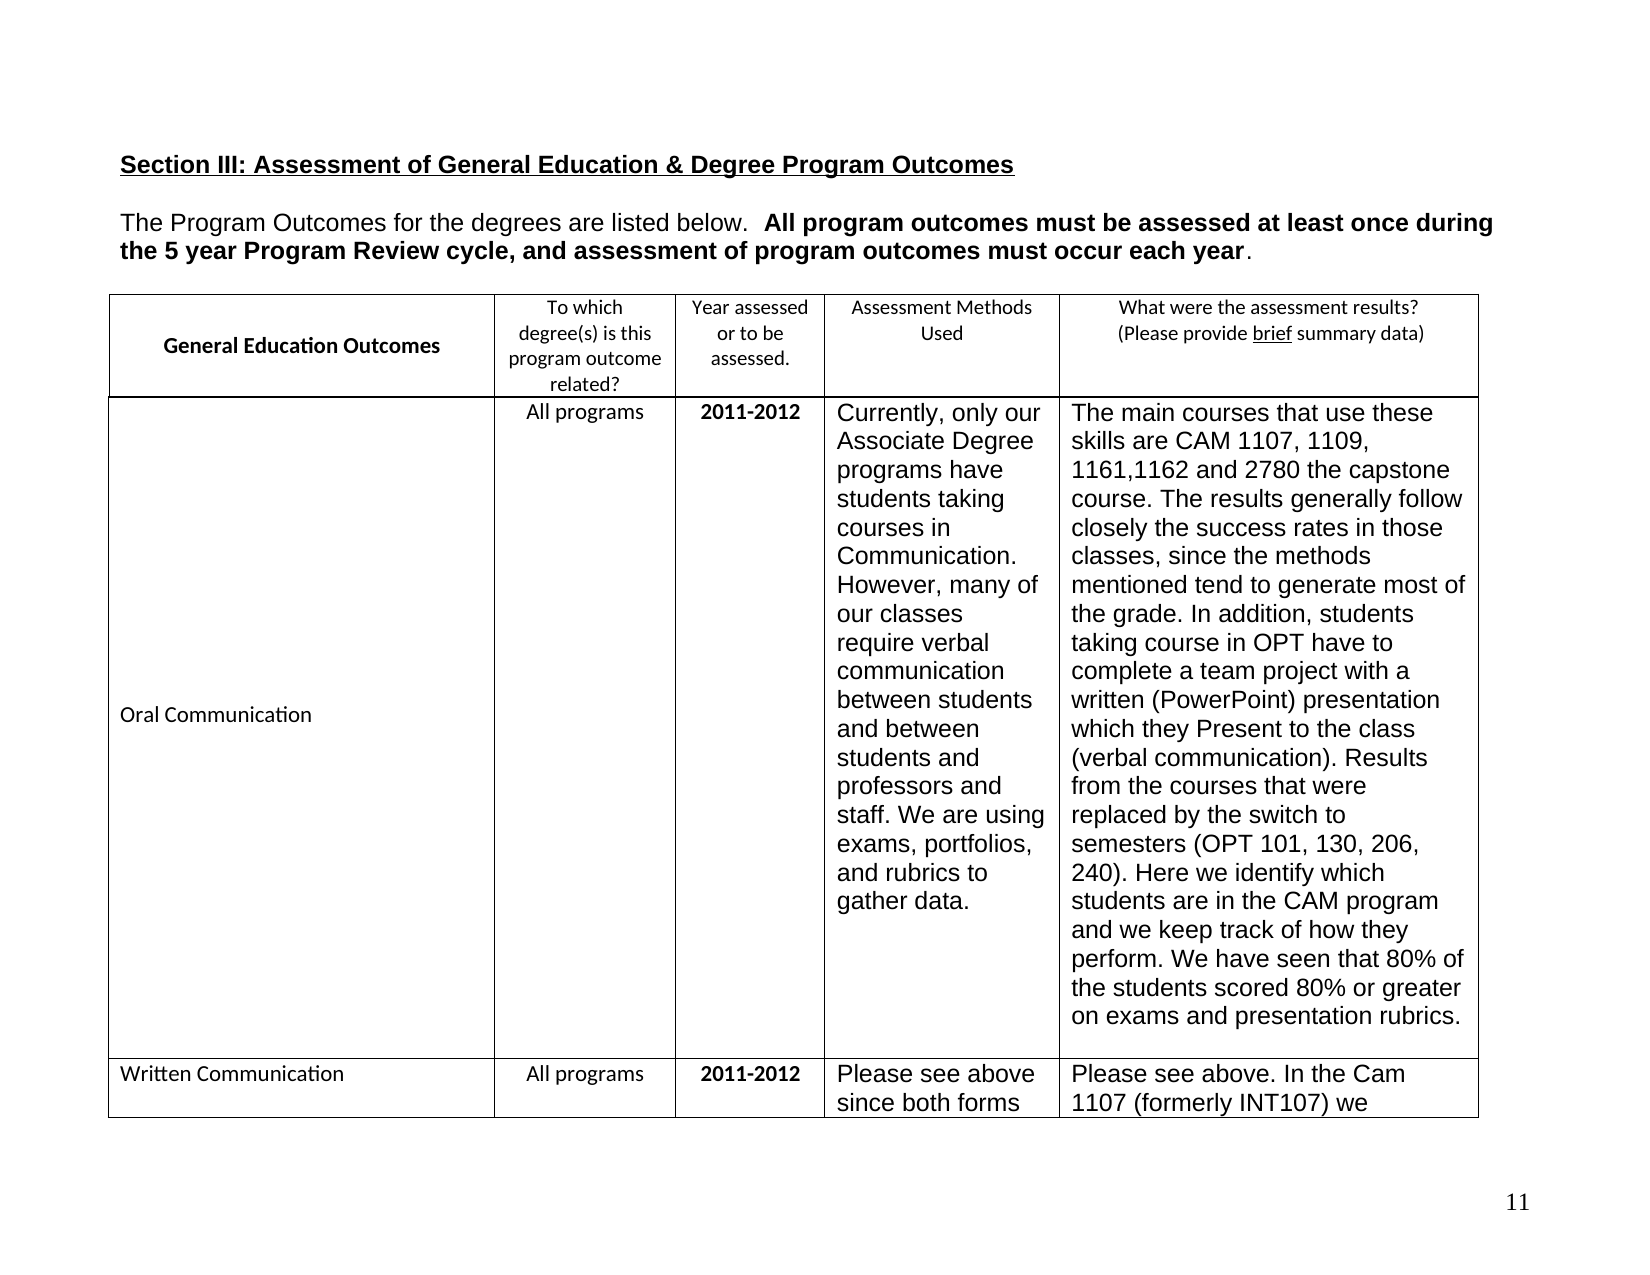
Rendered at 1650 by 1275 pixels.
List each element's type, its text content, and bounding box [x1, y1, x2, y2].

table_cell The main courses that use these skills are CAM 1107, 1109, 1161,1162 and 2780 the capstone course. The results generally follow closely the success rates in those classes, since the methods mentioned tend to generate most of the grade. In addition, students taking course in OPT have to complete a team project with a written (PowerPoint) presentation which they Present to the class (verbal communication). Results from the courses that were replaced by the switch to semesters (OPT 101, 130, 206, 240). Here we identify which students are in the CAM program and we keep track of how they perform. We have seen that 80% of the students scored 80% or greater on exams and presentation rubrics. [1060, 398, 1478, 1058]
table_cell 2011-2012 [676, 398, 824, 1058]
table_cell All programs [495, 1059, 675, 1117]
table_header Assessment Methods Used [825, 295, 1059, 396]
text Section III: Assessment of General Education & Degree Program Outcomes [120, 150, 1530, 179]
table_header What were the assessment results? (Please provide brief summary data) [1060, 295, 1478, 396]
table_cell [109, 1059, 494, 1117]
table_header Year assessed or to be assessed. [676, 295, 824, 396]
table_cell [825, 1059, 1059, 1117]
table_header To which degree(s) is this program outcome related? [495, 295, 675, 396]
table_cell Oral Communication [109, 398, 494, 1058]
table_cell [1060, 1059, 1478, 1117]
table_cell Currently, only our Associate Degree programs have students taking courses in Communication. However, many of our classes require verbal communication between students and between students and professors and staff. We are using exams, portfolios, and rubrics to gather data. [825, 398, 1059, 1058]
table_cell 2011-2012 [676, 1059, 824, 1117]
table_header General Education Outcomes [110, 295, 494, 396]
table_cell All programs [495, 398, 675, 1058]
text The Program Outcomes for the degrees are listed below. All program outcomes must be assessed at least once during the 5 year Program Review cycle, and assessment of program outcomes must occur each year. [120, 207, 1530, 265]
